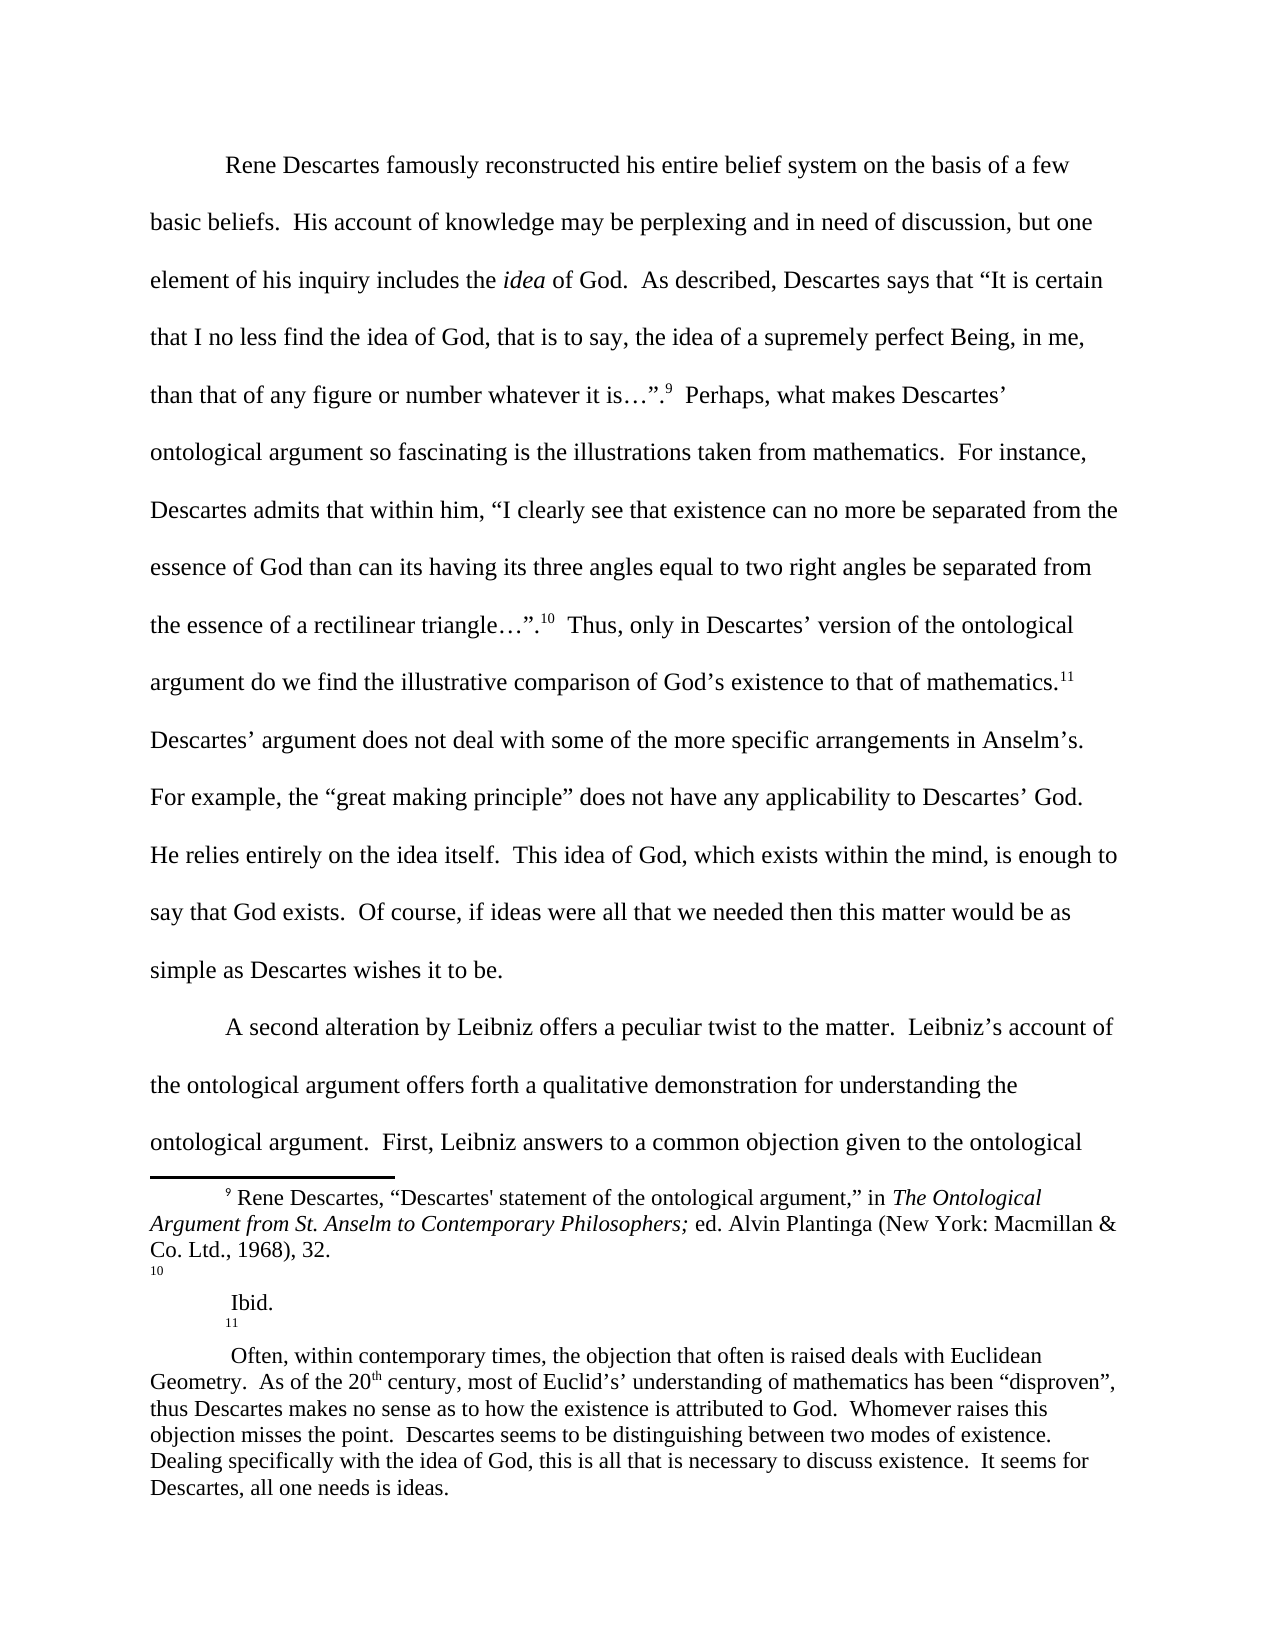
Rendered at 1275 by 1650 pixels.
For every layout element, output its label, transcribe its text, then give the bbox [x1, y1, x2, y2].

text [150, 1012, 1125, 1156]
text Rene Descartes famously reconstructed his entire belief system on the basis of a few basic beliefs. His account of knowledge may be perplexing and in need of discussion, but one element of his inquiry includes the idea of God. As described, Descartes says that “It is certain that I no less find the idea of God, that is to say, the idea of a supremely perfect Being, in me, than that of any figure or number whatever it is…”. Perhaps, what makes Descartes’ ontological argument so fascinating is the illustrations taken from mathematics. For instance, Descartes admits that within him, “I clearly see that existence can no more be separated from the essence of God than can its having its three angles equal to two right angles be separated from the essence of a rectilinear triangle…”. Thus, only in Descartes’ version of the ontological argument do we find the illustrative comparison of God’s existence to that of mathematics. Descartes’ argument does not deal with some of the more specific arrangements in Anselm’s. For example, the “great making principle” does not have any applicability to Descartes’ God. He relies entirely on the idea itself. This idea of God, which exists within the mind, is enough to say that God exists. Of course, if ideas were all that we needed then this matter would be as simple as Descartes wishes it to be. [150, 150, 1125, 984]
